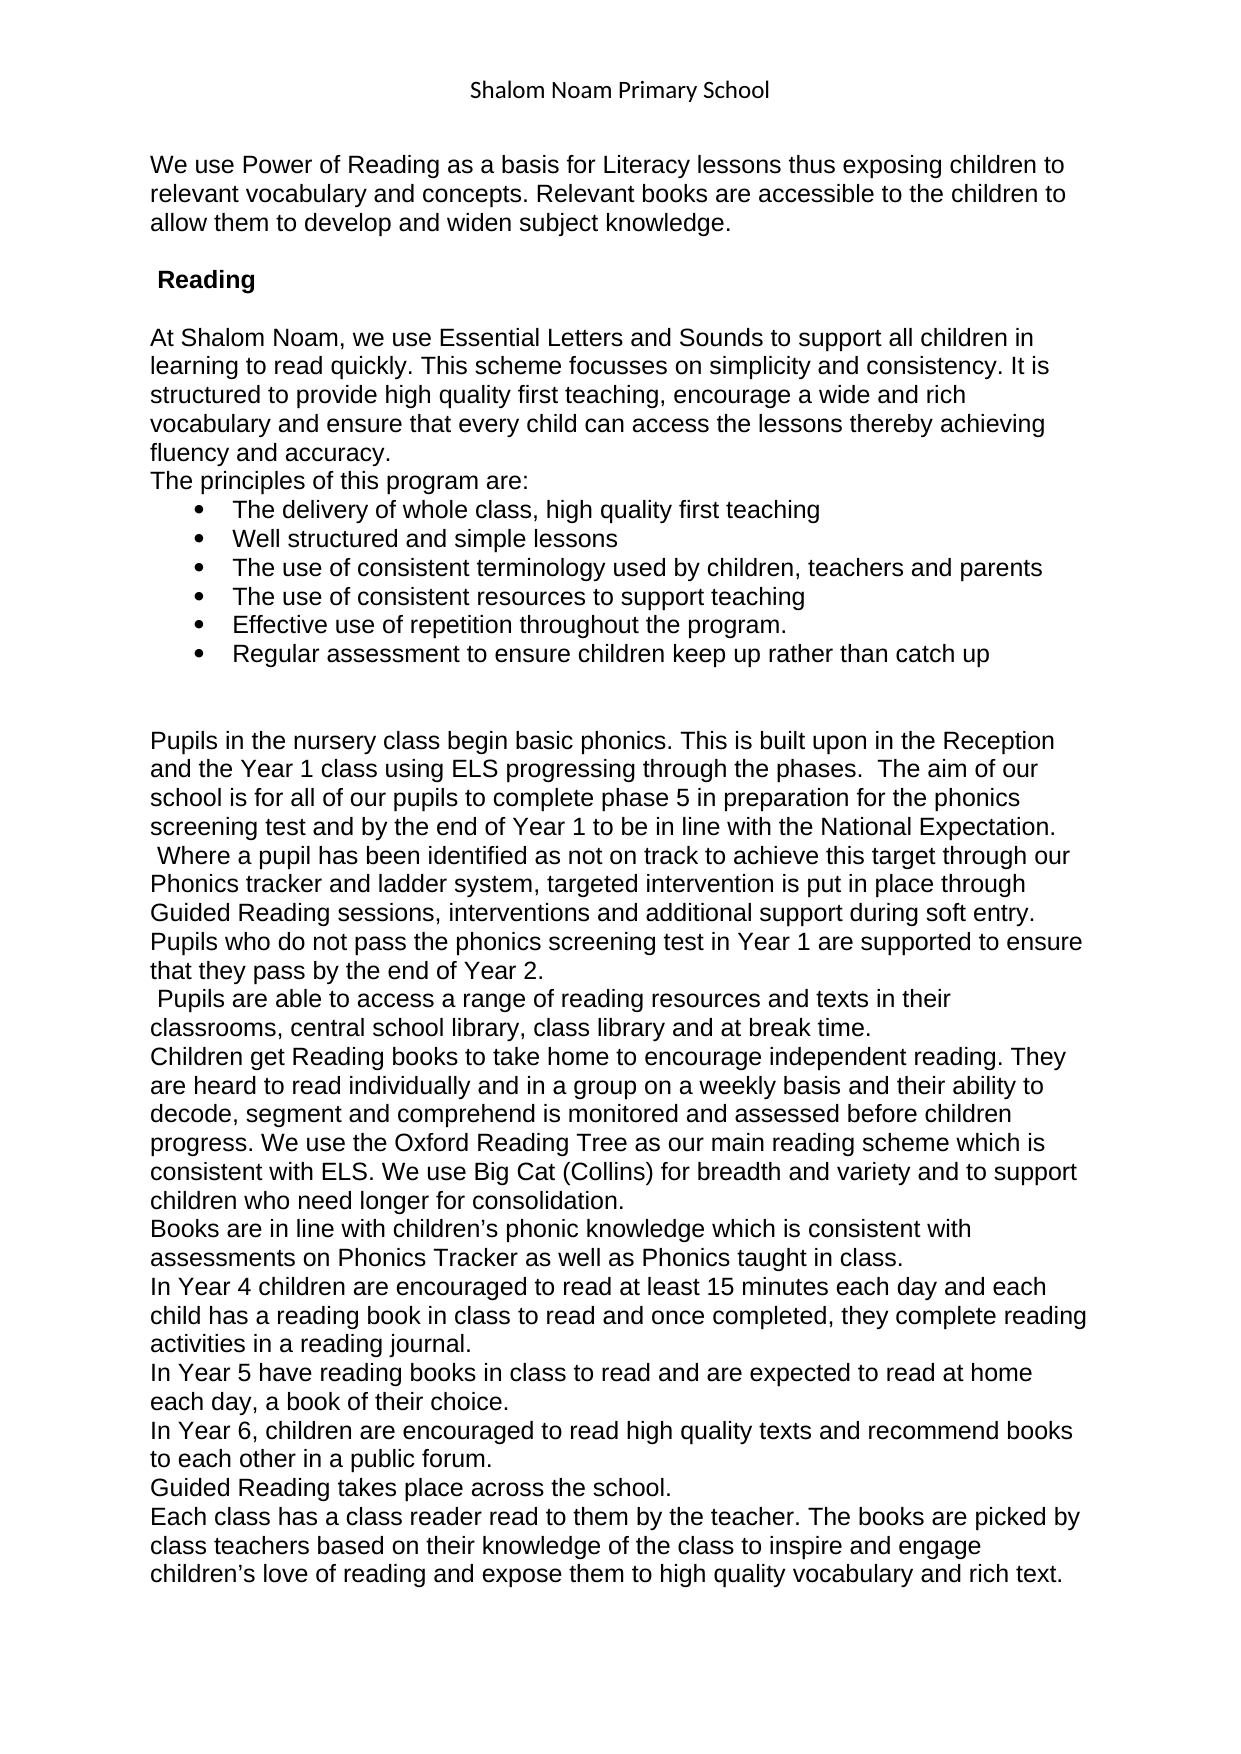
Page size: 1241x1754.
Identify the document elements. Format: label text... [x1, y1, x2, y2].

text In Year 4 children are encouraged to read at least 15 minutes each day and each child has a reading book in class to read and once completed, they complete reading activities in a reading journal. [150, 1272, 1090, 1358]
text We use Power of Reading as a basis for Literacy lessons thus exposing children to relevant vocabulary and concepts. Relevant books are accessible to the children to allow them to develop and widen subject knowledge. [150, 150, 1090, 236]
text Reading [150, 265, 1090, 294]
text In Year 6, children are encouraged to read high quality texts and recommend books to each other in a public forum. [150, 1416, 1090, 1473]
text Children get Reading books to take home to encourage independent reading. They are heard to read individually and in a group on a weekly basis and their ability to decode, segment and comprehend is monitored and assessed before children progress. We use the Oxford Reading Tree as our main reading scheme which is consistent with ELS. We use Big Cat (Collins) for breadth and variety and to support children who need longer for consolidation. [150, 1042, 1090, 1214]
list Effective use of repetition throughout the program. [194, 610, 1090, 639]
text Guided Reading takes place across the school. [150, 1473, 1090, 1502]
list Regular assessment to ensure children keep up rather than catch up [194, 639, 1090, 668]
text Pupils in the nursery class begin basic phonics. This is built upon in the Reception and the Year 1 class using ELS progressing through the phases. The aim of our school is for all of our pupils to complete phase 5 in preparation for the phonics screening test and by the end of Year 1 to be in line with the National Expectation. [150, 726, 1090, 841]
text In Year 5 have reading books in class to read and are expected to read at home each day, a book of their choice. [150, 1358, 1090, 1416]
text Where a pupil has been identified as not on track to achieve this target through our Phonics tracker and ladder system, targeted intervention is put in place through Guided Reading sessions, interventions and additional support during soft entry. Pupils who do not pass the phonics screening test in Year 1 are supported to ensure that they pass by the end of Year 2. [150, 841, 1090, 984]
text The principles of this program are: [150, 466, 1090, 495]
list The use of consistent resources to support teaching [194, 582, 1090, 610]
list The use of consistent terminology used by children, teachers and parents [194, 553, 1090, 582]
text Books are in line with children’s phonic knowledge which is consistent with assessments on Phonics Tracker as well as Phonics taught in class. [150, 1214, 1090, 1272]
text Pupils are able to access a range of reading resources and texts in their classrooms, central school library, class library and at break time. [150, 984, 1090, 1042]
text At Shalom Noam, we use Essential Letters and Sounds to support all children in learning to read quickly. This scheme focusses on simplicity and consistency. It is structured to provide high quality first teaching, encourage a wide and rich vocabulary and ensure that every child can access the lessons thereby achieving fluency and accuracy. [150, 322, 1090, 466]
list The delivery of whole class, high quality first teaching [194, 495, 1090, 524]
list Well structured and simple lessons [194, 524, 1090, 553]
text Each class has a class reader read to them by the teacher. The books are picked by class teachers based on their knowledge of the class to inspire and engage children’s love of reading and expose them to high quality vocabulary and rich text. [150, 1502, 1090, 1588]
